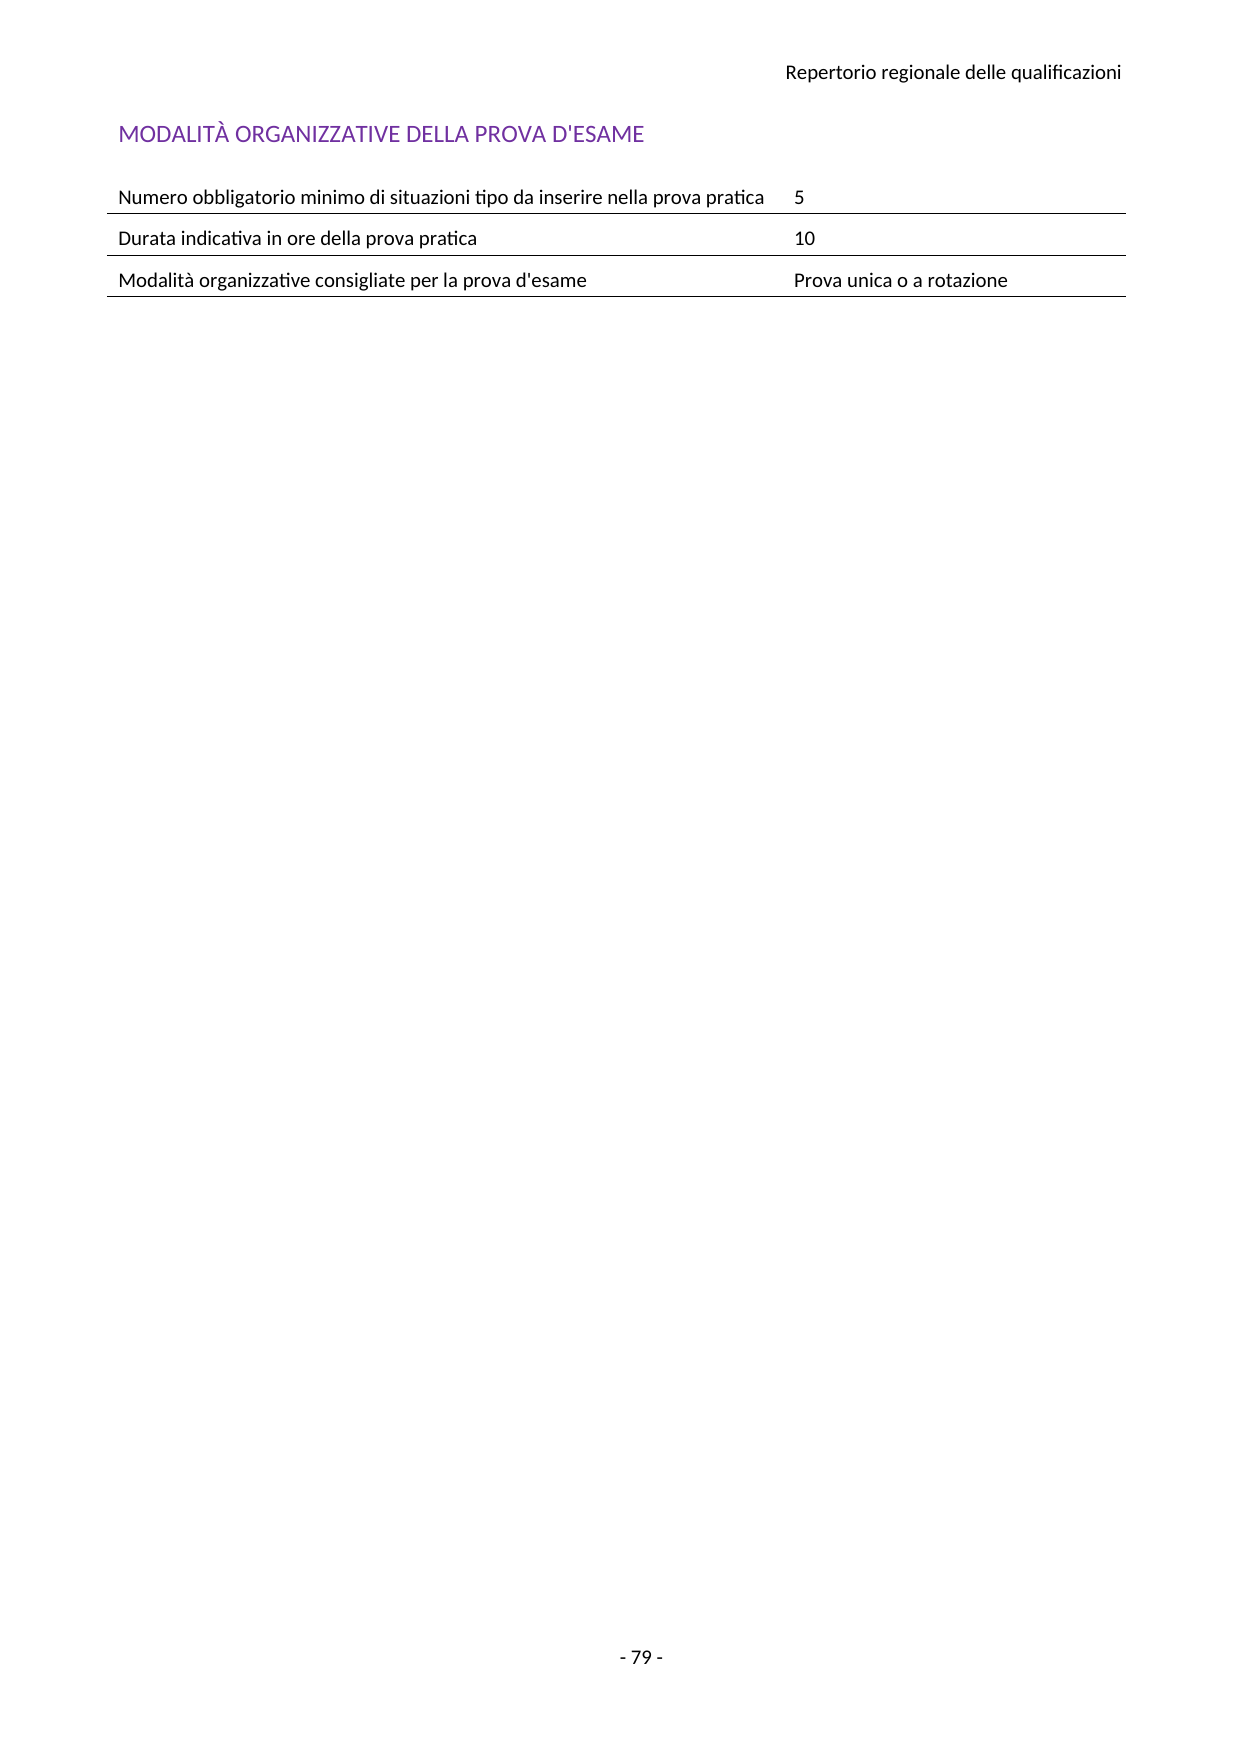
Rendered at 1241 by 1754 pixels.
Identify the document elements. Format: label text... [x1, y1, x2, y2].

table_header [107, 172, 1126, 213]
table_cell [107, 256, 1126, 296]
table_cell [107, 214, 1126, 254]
text MODALITà ORGANIZZATIVE DELLA PROVA D'ESAME [118, 118, 1122, 149]
